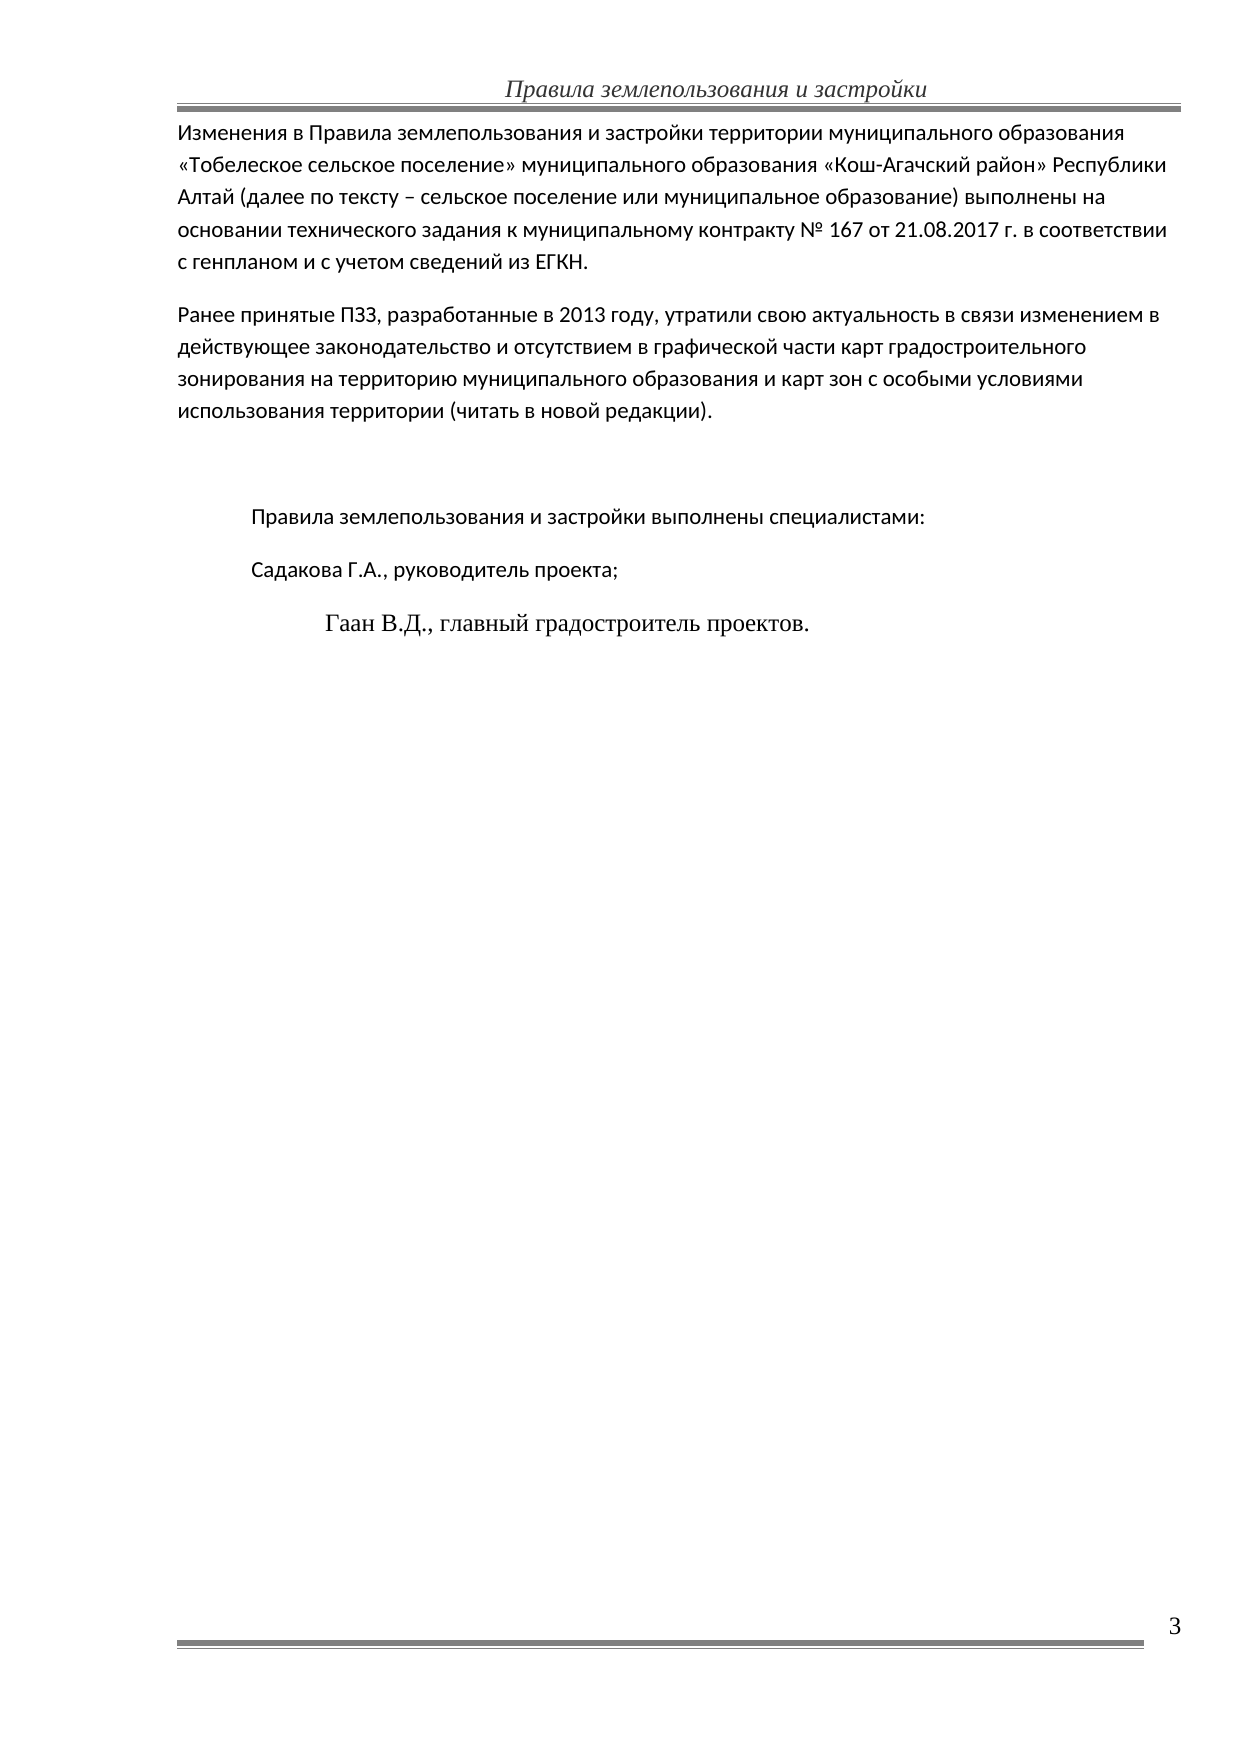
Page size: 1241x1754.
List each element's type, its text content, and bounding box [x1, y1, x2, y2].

text Гаан В.Д., главный градостроитель проектов. [177, 608, 1181, 637]
text Правила землепользования и застройки выполнены специалистами: [177, 502, 1181, 531]
text Садакова Г.А., руководитель проекта; [177, 556, 1181, 583]
text Изменения в Правила землепользования и застройки территории муниципального образования «Тобелеское сельское поселение» муниципального образования «Кош-Агачский район» Республики Алтай (далее по тексту – сельское поселение или муниципальное образование) выполнены на основании технического задания к муниципальному контракту № 167 от 21.08.2017 г. в соответствии с генпланом и с учетом сведений из ЕГКН. [177, 118, 1181, 275]
text Ранее принятые ПЗЗ, разработанные в 2013 году, утратили свою актуальность в связи изменением в действующее законодательство и отсутствием в графической части карт градостроительного зонирования на территорию муниципального образования и карт зон с особыми условиями использования территории (читать в новой редакции). [177, 300, 1181, 424]
